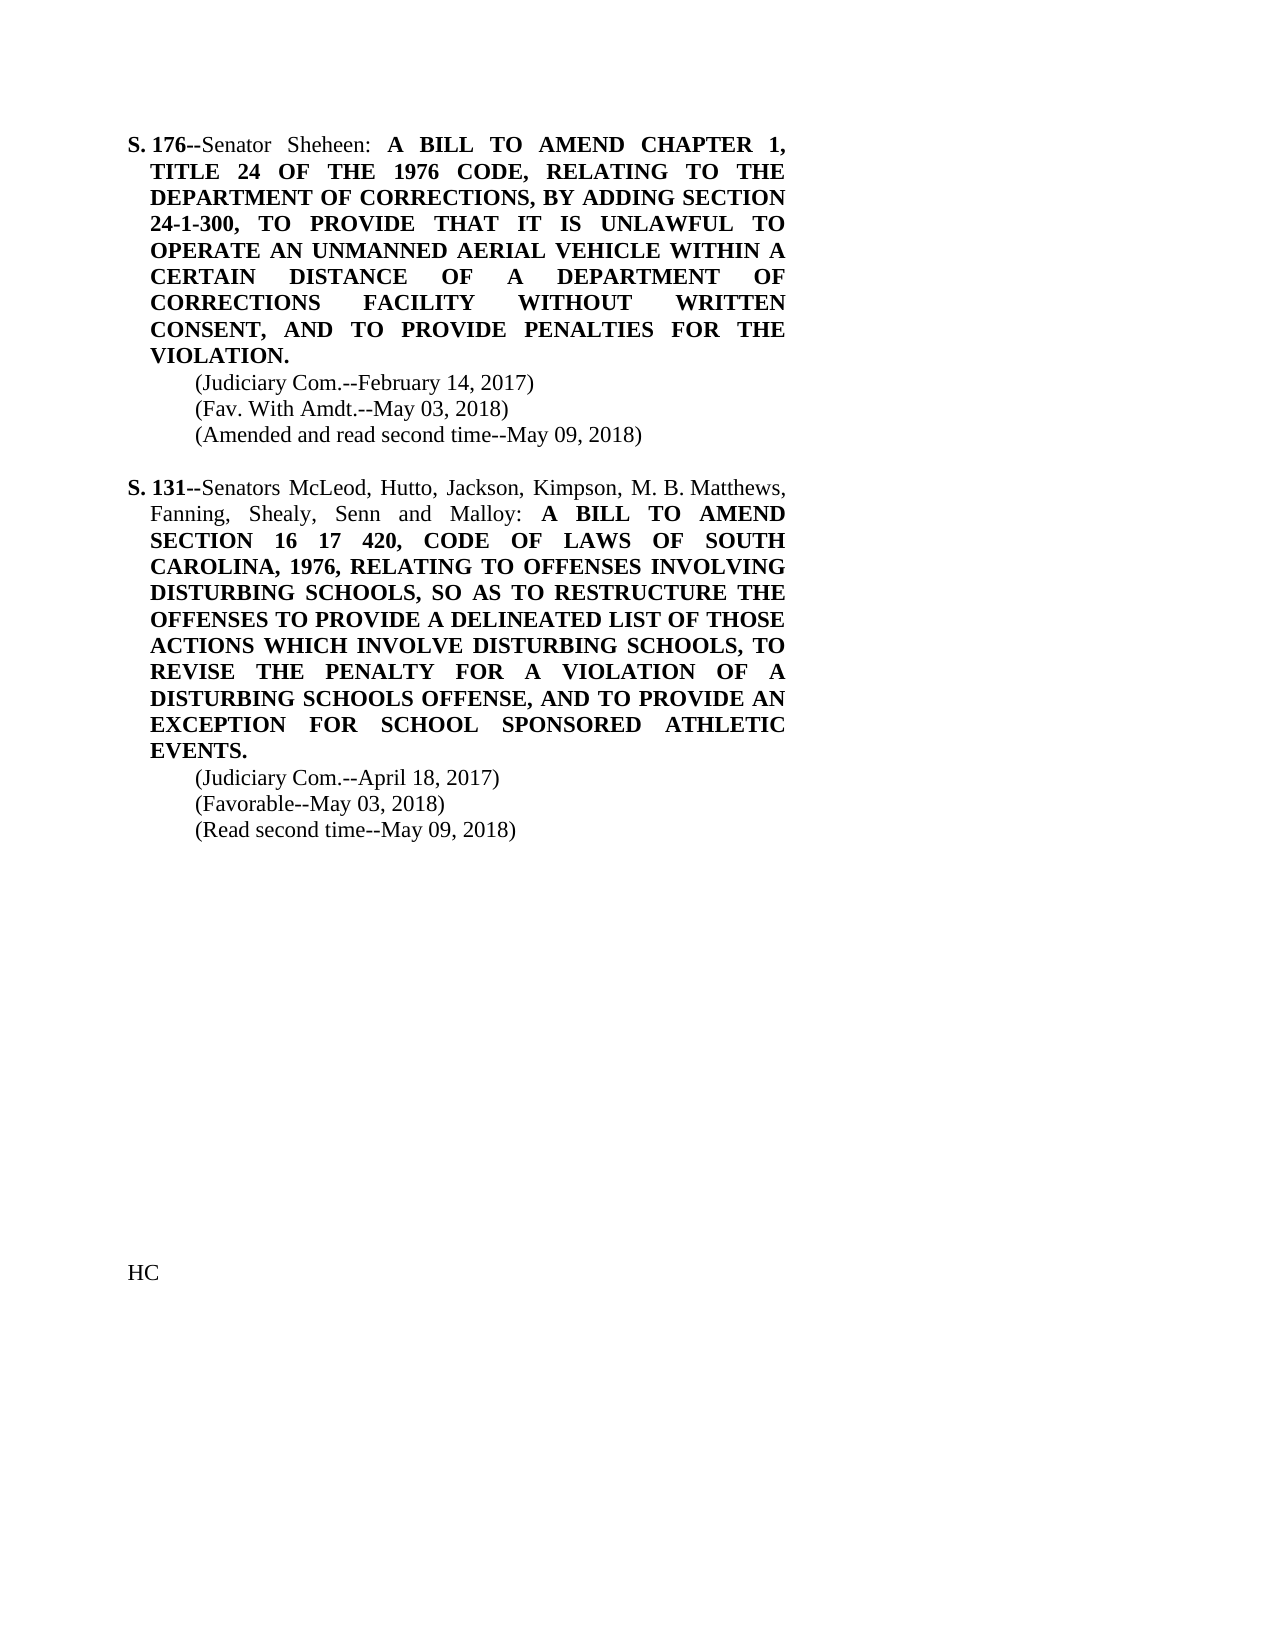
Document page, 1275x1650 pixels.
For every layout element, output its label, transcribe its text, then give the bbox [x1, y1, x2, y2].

text (Fav. With Amdt.--May 03, 2018) [195, 395, 786, 421]
text S. 176--Senator Sheheen: A BILL TO AMEND CHAPTER 1, TITLE 24 OF THE 1976 CODE, RELATING TO THE DEPARTMENT OF CORRECTIONS, BY ADDING SECTION 24-1-300, TO PROVIDE THAT IT IS UNLAWFUL TO OPERATE AN UNMANNED AERIAL VEHICLE WITHIN A CERTAIN DISTANCE OF A DEPARTMENT OF CORRECTIONS FACILITY WITHOUT WRITTEN CONSENT, AND TO PROVIDE PENALTIES FOR THE VIOLATION. [127, 131, 786, 368]
text (Read second time--May 09, 2018) [195, 817, 786, 843]
text (Amended and read second time--May 09, 2018) [195, 421, 786, 448]
text (Favorable--May 03, 2018) [195, 790, 786, 817]
text (Judiciary Com.--April 18, 2017) [195, 764, 786, 790]
text (Judiciary Com.--February 14, 2017) [195, 368, 786, 395]
text S. 131--Senators McLeod, Hutto, Jackson, Kimpson, M. B. Matthews, Fanning, Shealy, Senn and Malloy: A BILL TO AMEND SECTION 16 17 420, CODE OF LAWS OF SOUTH CAROLINA, 1976, RELATING TO OFFENSES INVOLVING DISTURBING SCHOOLS, SO AS TO RESTRUCTURE THE OFFENSES TO PROVIDE A DELINEATED LIST OF THOSE ACTIONS WHICH INVOLVE DISTURBING SCHOOLS, TO REVISE THE PENALTY FOR A VIOLATION OF A DISTURBING SCHOOLS OFFENSE, AND TO PROVIDE AN EXCEPTION FOR SCHOOL SPONSORED ATHLETIC EVENTS. [127, 474, 786, 764]
